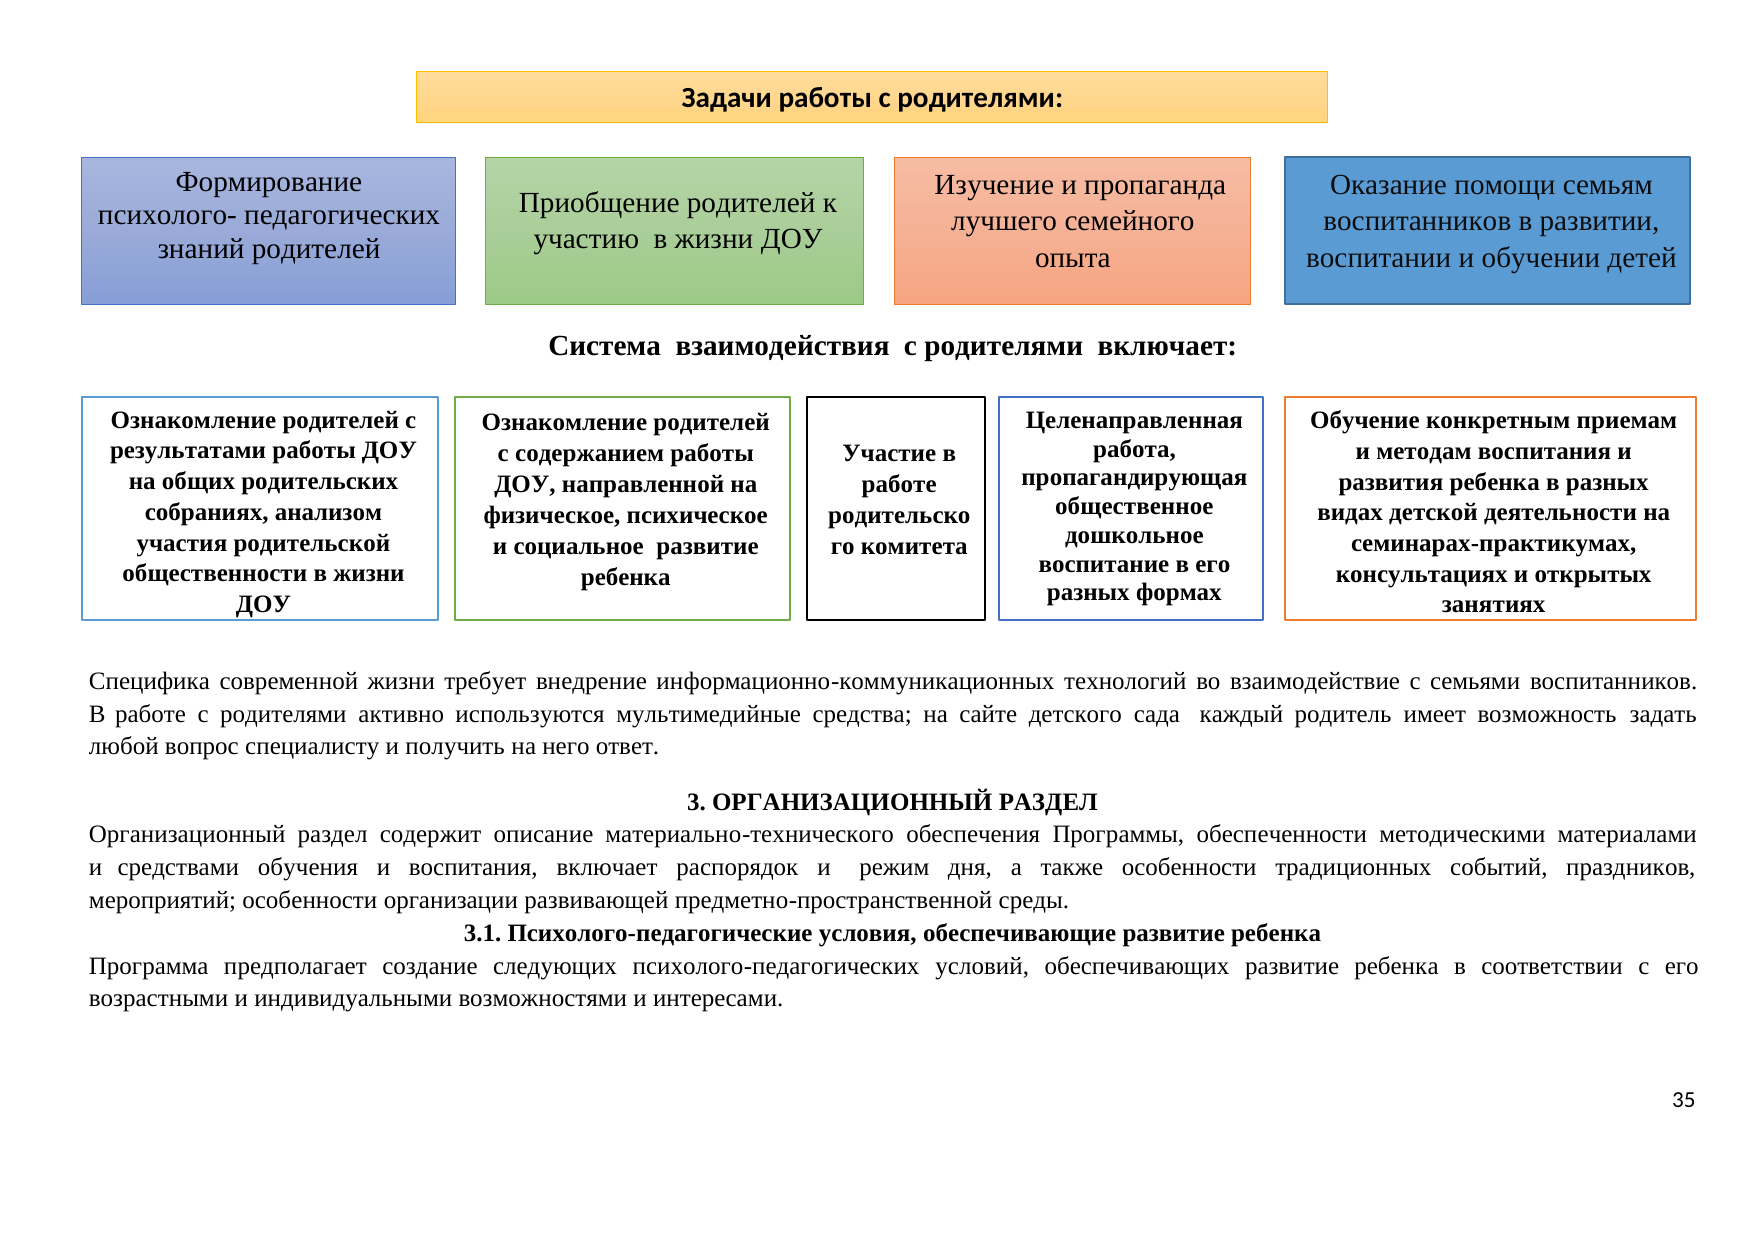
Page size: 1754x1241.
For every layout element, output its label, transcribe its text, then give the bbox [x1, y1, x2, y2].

picture [895, 158, 1250, 304]
text Обучение конкретным приемам и методам воспитания и развития ребенка в разных видах детской деятельности на семинарах-практикумах, консультациях и открытых занятиях [1307, 405, 1680, 618]
text Система взаимодействия с родителями включает: [548, 328, 1697, 361]
picture [82, 158, 455, 304]
text Приобщение родителей к участию в жизни ДОУ [515, 185, 840, 255]
text Формирование психолого- педагогических [98, 164, 446, 231]
text Специфика современной жизни требует внедрение информационно-коммуникационных технологий во взаимодействие с семьями воспитанников. В работе с родителями активно используются мультимедийные средства; на сайте детского сада каждый родитель имеет возможность задать любой вопрос специалисту и получить на него ответ. [89, 666, 1697, 760]
text Целенаправленная работа, пропагандирующая общественное дошкольное воспитание в его разных формах [1018, 405, 1250, 606]
text опыта [1035, 240, 1227, 274]
text Программа предполагает создание следующих психолого-педагогических условий, обеспечивающих развитие ребенка в соответствии с его возрастными и индивидуальными возможностями и интересами. [89, 951, 1700, 1012]
text 3.1. Психолого-педагогические условия, обеспечивающие развитие ребенка [463, 918, 1697, 947]
text Ознакомление родителей с содержанием работы ДОУ, направленной на физическое, психическое и социальное развитие ребенка [478, 407, 772, 591]
text 35 [1672, 1085, 1697, 1113]
text знаний родителей [157, 231, 441, 264]
picture [417, 72, 1327, 122]
text Изучение и пропаганда лучшего семейного [934, 167, 1232, 237]
text Участие в работе родительско го комитета [825, 438, 973, 560]
text Оказание помощи семьям воспитанников в развитии, воспитании и обучении детей [1302, 167, 1680, 273]
text Организационный раздел содержит описание материально-технического обеспечения Программы, обеспеченности методическими материалами и средствами обучения и воспитания, включает распорядок и режим дня, а также особенности традиционных событий, праздников, мероприятий; особенности организации развивающей предметно-пространственной среды. [89, 819, 1697, 913]
text Ознакомление родителей с результатами работы ДОУ на общих родительских собраниях, анализом участия родительской общественности в жизни ДОУ [107, 405, 419, 618]
picture [486, 158, 863, 304]
text Задачи работы с родителями: [681, 79, 1697, 114]
text 3. ОРГАНИЗАЦИОННЫЙ РАЗДЕЛ [687, 787, 1697, 815]
